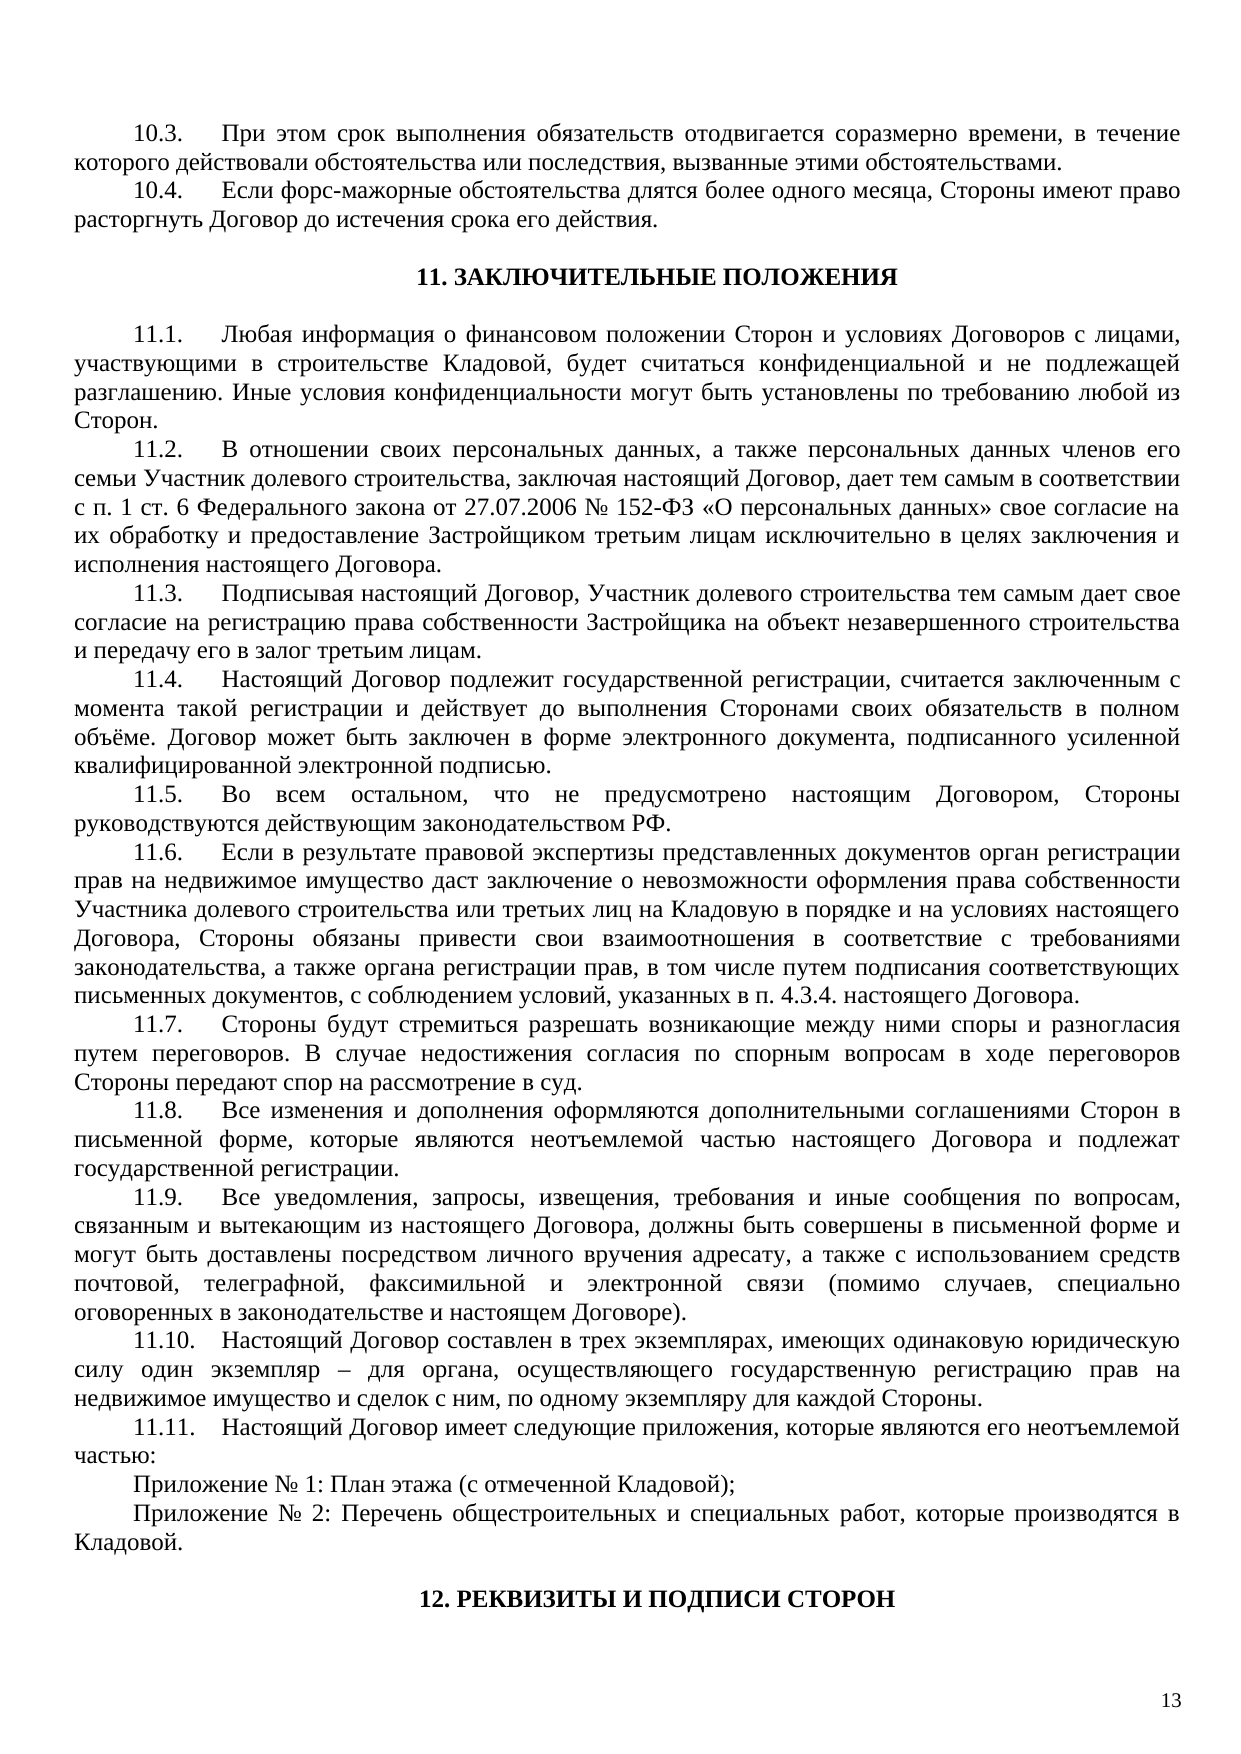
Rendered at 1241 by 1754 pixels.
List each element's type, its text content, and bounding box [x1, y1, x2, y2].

text 11.4. Настоящий Договор подлежит государственной регистрации, считается заключенным с момента такой регистрации и действует до выполнения Сторонами своих обязательств в полном объёме. Договор может быть заключен в форме электронного документа, подписанного усиленной квалифицированной электронной подписью. [74, 664, 1181, 779]
text 11.1. Любая информация о финансовом положении Сторон и условиях Договоров с лицами, участвующими в строительстве Кладовой, будет считаться конфиденциальной и не подлежащей разглашению. Иные условия конфиденциальности могут быть установлены по требованию любой из Сторон. [74, 319, 1181, 434]
text 10.3. При этом срок выполнения обязательств отодвигается соразмерно времени, в течение которого действовали обстоятельства или последствия, вызванные этими обстоятельствами. [74, 118, 1181, 176]
text 11.6. Если в результате правовой экспертизы представленных документов орган регистрации прав на недвижимое имущество даст заключение о невозможности оформления права собственности Участника долевого строительства или третьих лиц на Кладовую в порядке и на условиях настоящего Договора, Стороны обязаны привести свои взаимоотношения в соответствие с требованиями законодательства, а также органа регистрации прав, в том числе путем подписания соответствующих письменных документов, с соблюдением условий, указанных в п. 4.3.4. настоящего Договора. [74, 837, 1181, 1009]
text 11.10. Настоящий Договор составлен в трех экземплярах, имеющих одинаковую юридическую силу один экземпляр – для органа, осуществляющего государственную регистрацию прав на недвижимое имущество и сделок с ним, по одному экземпляру для каждой Стороны. [74, 1326, 1181, 1412]
text 12. РЕКВИЗИТЫ И ПОДПИСИ СТОРОН [74, 1584, 1181, 1613]
text 11. ЗАКЛЮЧИТЕЛЬНЫЕ ПОЛОЖЕНИЯ [74, 262, 1181, 291]
text 10.4. Если форс-мажорные обстоятельства длятся более одного месяца, Стороны имеют право расторгнуть Договор до истечения срока его действия. [74, 176, 1181, 233]
text 11.3. Подписывая настоящий Договор, Участник долевого строительства тем самым дает свое согласие на регистрацию права собственности Застройщика на объект незавершенного строительства и передачу его в залог третьим лицам. [74, 578, 1181, 664]
text 11.8. Все изменения и дополнения оформляются дополнительными соглашениями Сторон в письменной форме, которые являются неотъемлемой частью настоящего Договора и подлежат государственной регистрации. [74, 1096, 1181, 1182]
text 11.11. Настоящий Договор имеет следующие приложения, которые являются его неотъемлемой частью: [74, 1412, 1181, 1469]
text 11.7. Стороны будут стремиться разрешать возникающие между ними споры и разногласия путем переговоров. В случае недостижения согласия по спорным вопросам в ходе переговоров Стороны передают спор на рассмотрение в суд. [74, 1009, 1181, 1096]
text Приложение № 1: План этажа (с отмеченной Кладовой); [74, 1469, 1181, 1498]
text 11.9. Все уведомления, запросы, извещения, требования и иные сообщения по вопросам, связанным и вытекающим из настоящего Договора, должны быть совершены в письменной форме и могут быть доставлены посредством личного вручения адресату, а также с использованием средств почтовой, телеграфной, факсимильной и электронной связи (помимо случаев, специально оговоренных в законодательстве и настоящем Договоре). [74, 1182, 1181, 1326]
text 11.2. В отношении своих персональных данных, а также персональных данных членов его семьи Участник долевого строительства, заключая настоящий Договор, дает тем самым в соответствии с п. 1 ст. 6 Федерального закона от 27.07.2006 № 152-ФЗ «О персональных данных» свое согласие на их обработку и предоставление Застройщиком третьим лицам исключительно в целях заключения и исполнения настоящего Договора. [74, 434, 1181, 578]
text 11.5. Во всем остальном, что не предусмотрено настоящим Договором, Стороны руководствуются действующим законодательством РФ. [74, 779, 1181, 837]
text Приложение № 2: Перечень общестроительных и специальных работ, которые производятся в Кладовой. [74, 1498, 1181, 1556]
